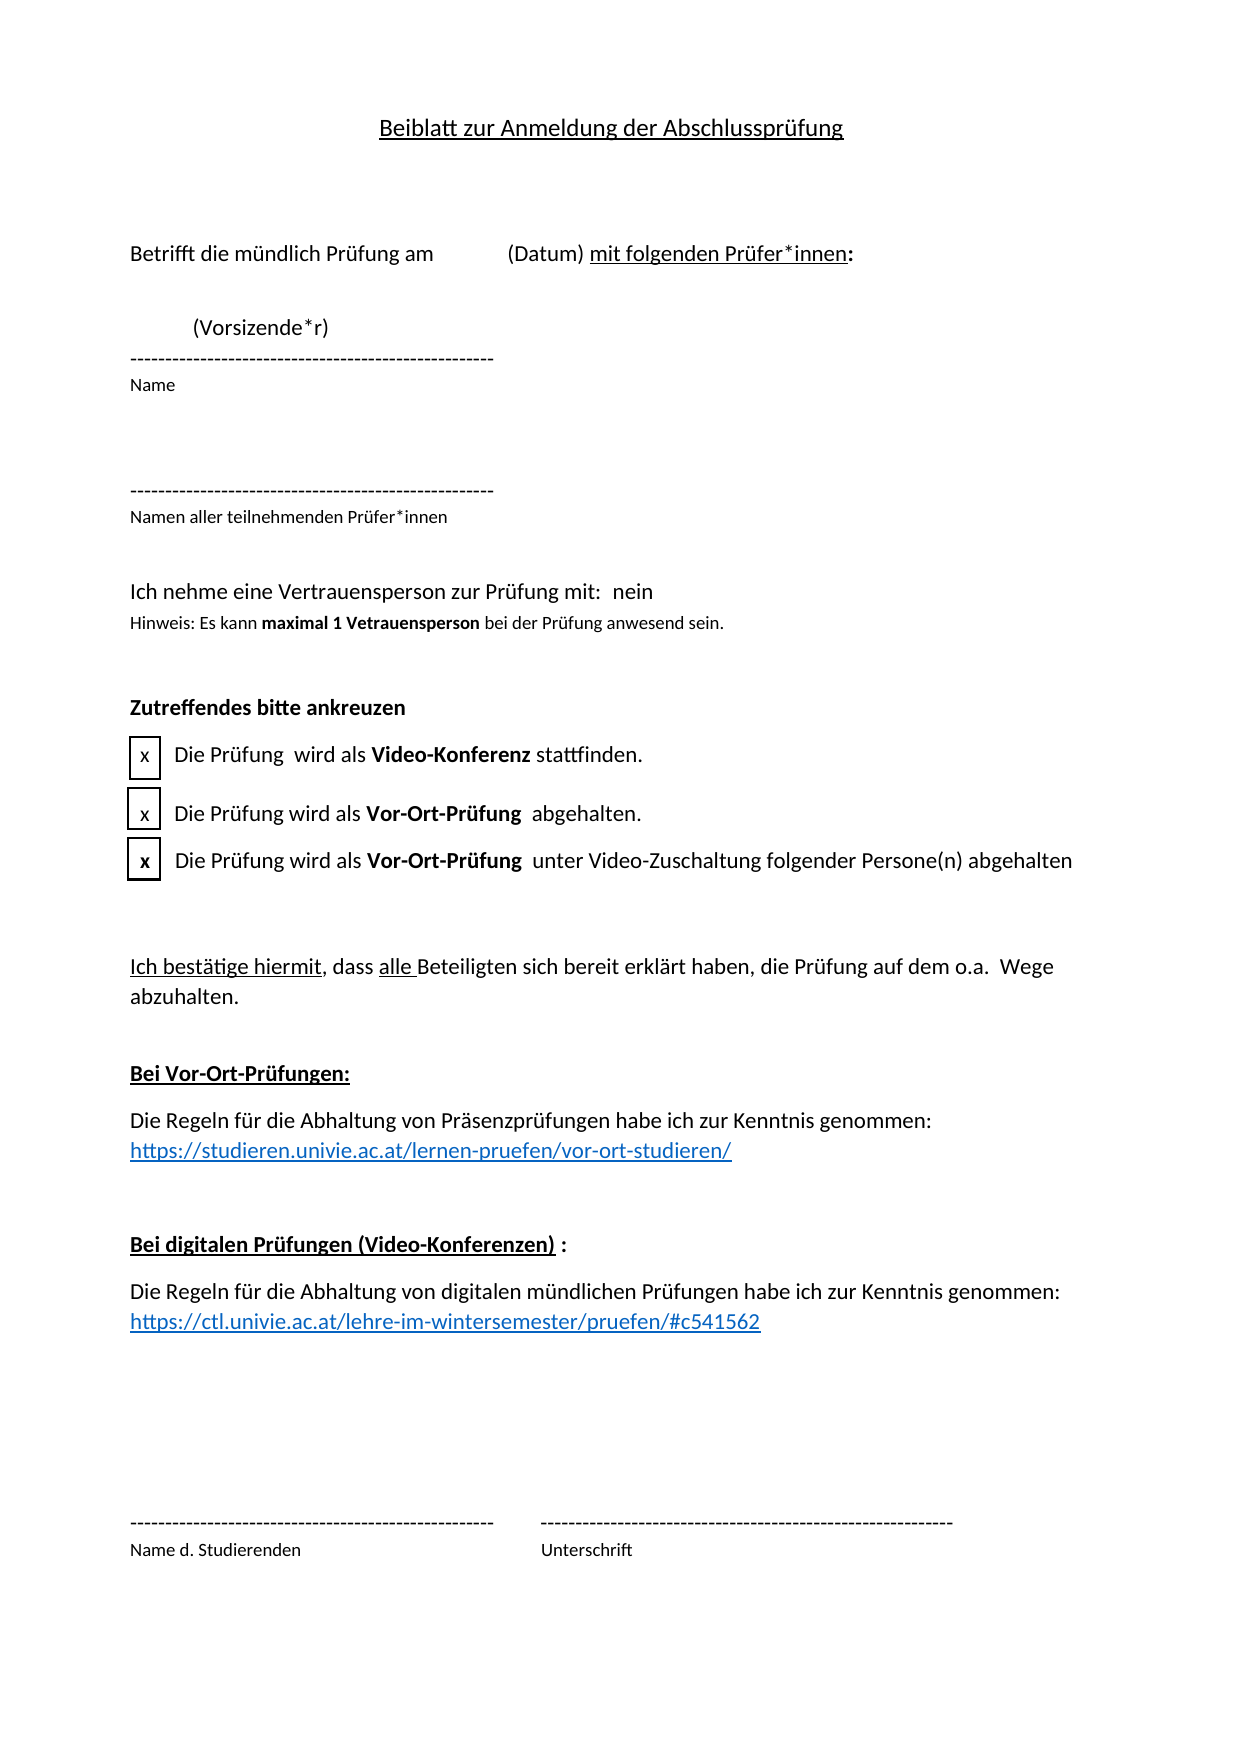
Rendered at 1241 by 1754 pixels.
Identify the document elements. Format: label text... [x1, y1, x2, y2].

text Die Prüfung wird als Video-Konferenz stattfinden. Die Prüfung wird als Vor-Ort-Prüfung abgehalten. [130, 740, 1092, 827]
text Die Regeln für die Abhaltung von Präsenzprüfungen habe ich zur Kenntnis genommen: https://studieren.univie.ac.at/lernen-pruefen/vor-ort-studieren/ [130, 1106, 1092, 1164]
text Bei digitalen Prüfungen (Video-Konferenzen) : [130, 1230, 1092, 1258]
text Zutreffendes bitte ankreuzen [130, 678, 1092, 721]
text Ich bestätige hiermit, dass alle Beteiligten sich bereit erklärt haben, die Prüfung auf dem o.a. Wege abzuhalten. [130, 922, 1092, 1010]
text Die Prüfung wird als Vor-Ort-Prüfung unter Video-Zuschaltung folgender Persone(n) abgehalten [130, 846, 1092, 903]
text Betrifft die mündlich Prüfung am (Datum) mit folgenden Prüfer*innen: [130, 239, 1092, 267]
text Beiblatt zur Anmeldung der Abschlussprüfung [130, 112, 1092, 173]
text ---------------------------------------------------- ----------------------------------------------------------- Name d. Studierenden Unterschrift [130, 1478, 1092, 1561]
text (Vorsizende*r) ---------------------------------------------------- Name [130, 313, 1092, 427]
text Bei Vor-Ort-Prüfungen: [130, 1029, 1092, 1087]
text Ich nehme eine Vertrauensperson zur Prüfung mit: Hinweis: Es kann maximal 1 Vetrauensperson bei der Prüfung anwesend sein. [130, 547, 1092, 660]
text Die Regeln für die Abhaltung von digitalen mündlichen Prüfungen habe ich zur Kenntnis genommen: https://ctl.univie.ac.at/lehre-im-wintersemester/pruefen/#c541562 [130, 1277, 1092, 1335]
text ---------------------------------------------------- Namen aller teilnehmenden Prüfer*innen [130, 446, 1092, 528]
